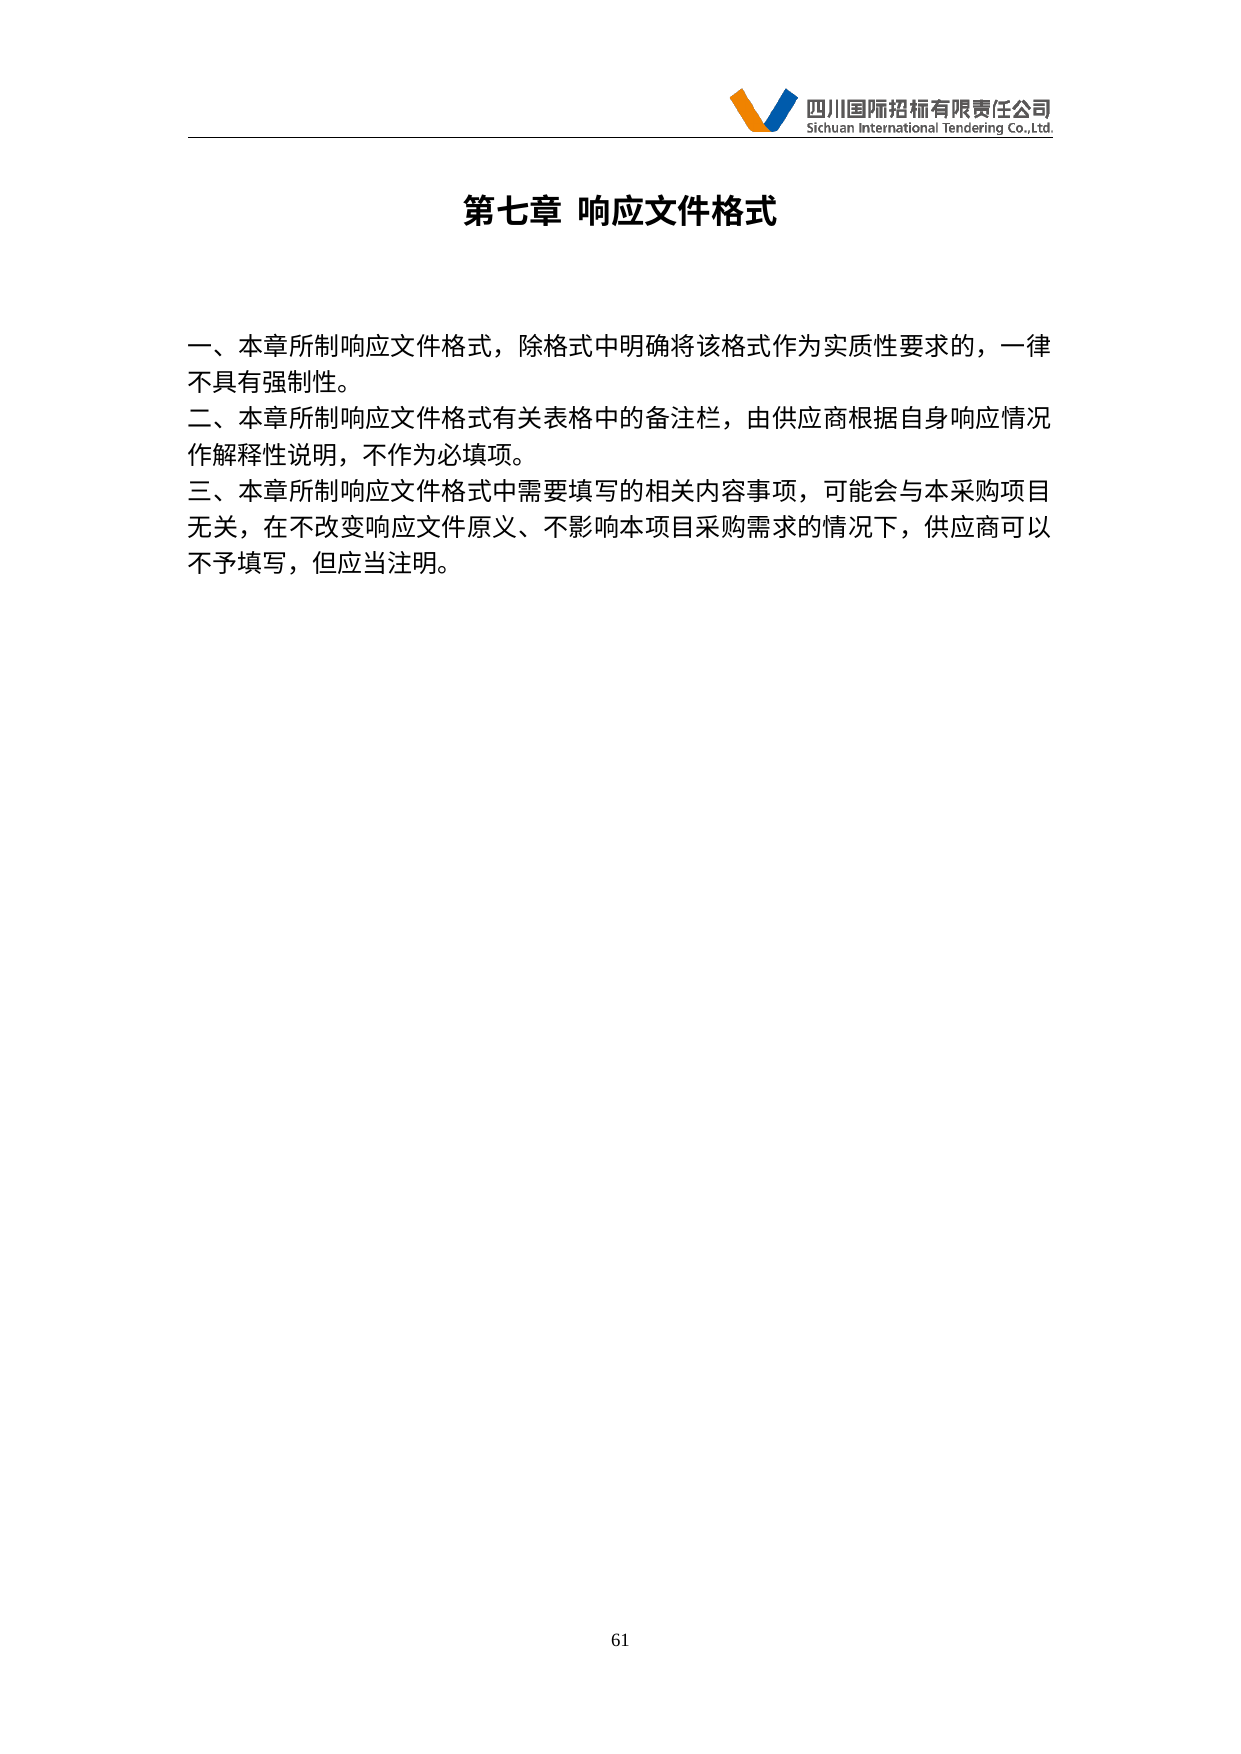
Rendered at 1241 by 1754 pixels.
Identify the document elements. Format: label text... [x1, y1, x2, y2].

text 三、本章所制响应文件格式中需要填写的相关内容事项，可能会与本采购项目无关，在不改变响应文件原义、不影响本项目采购需求的情况下，供应商可以不予填写，但应当注明。 [187, 471, 1053, 580]
text 二、本章所制响应文件格式有关表格中的备注栏，由供应商根据自身响应情况作解释性说明，不作为必填项。 [187, 399, 1053, 471]
title 第七章 响应文件格式 [187, 185, 1053, 233]
text 一、本章所制响应文件格式，除格式中明确将该格式作为实质性要求的，一律不具有强制性。 [187, 326, 1053, 399]
picture [729, 88, 1053, 135]
